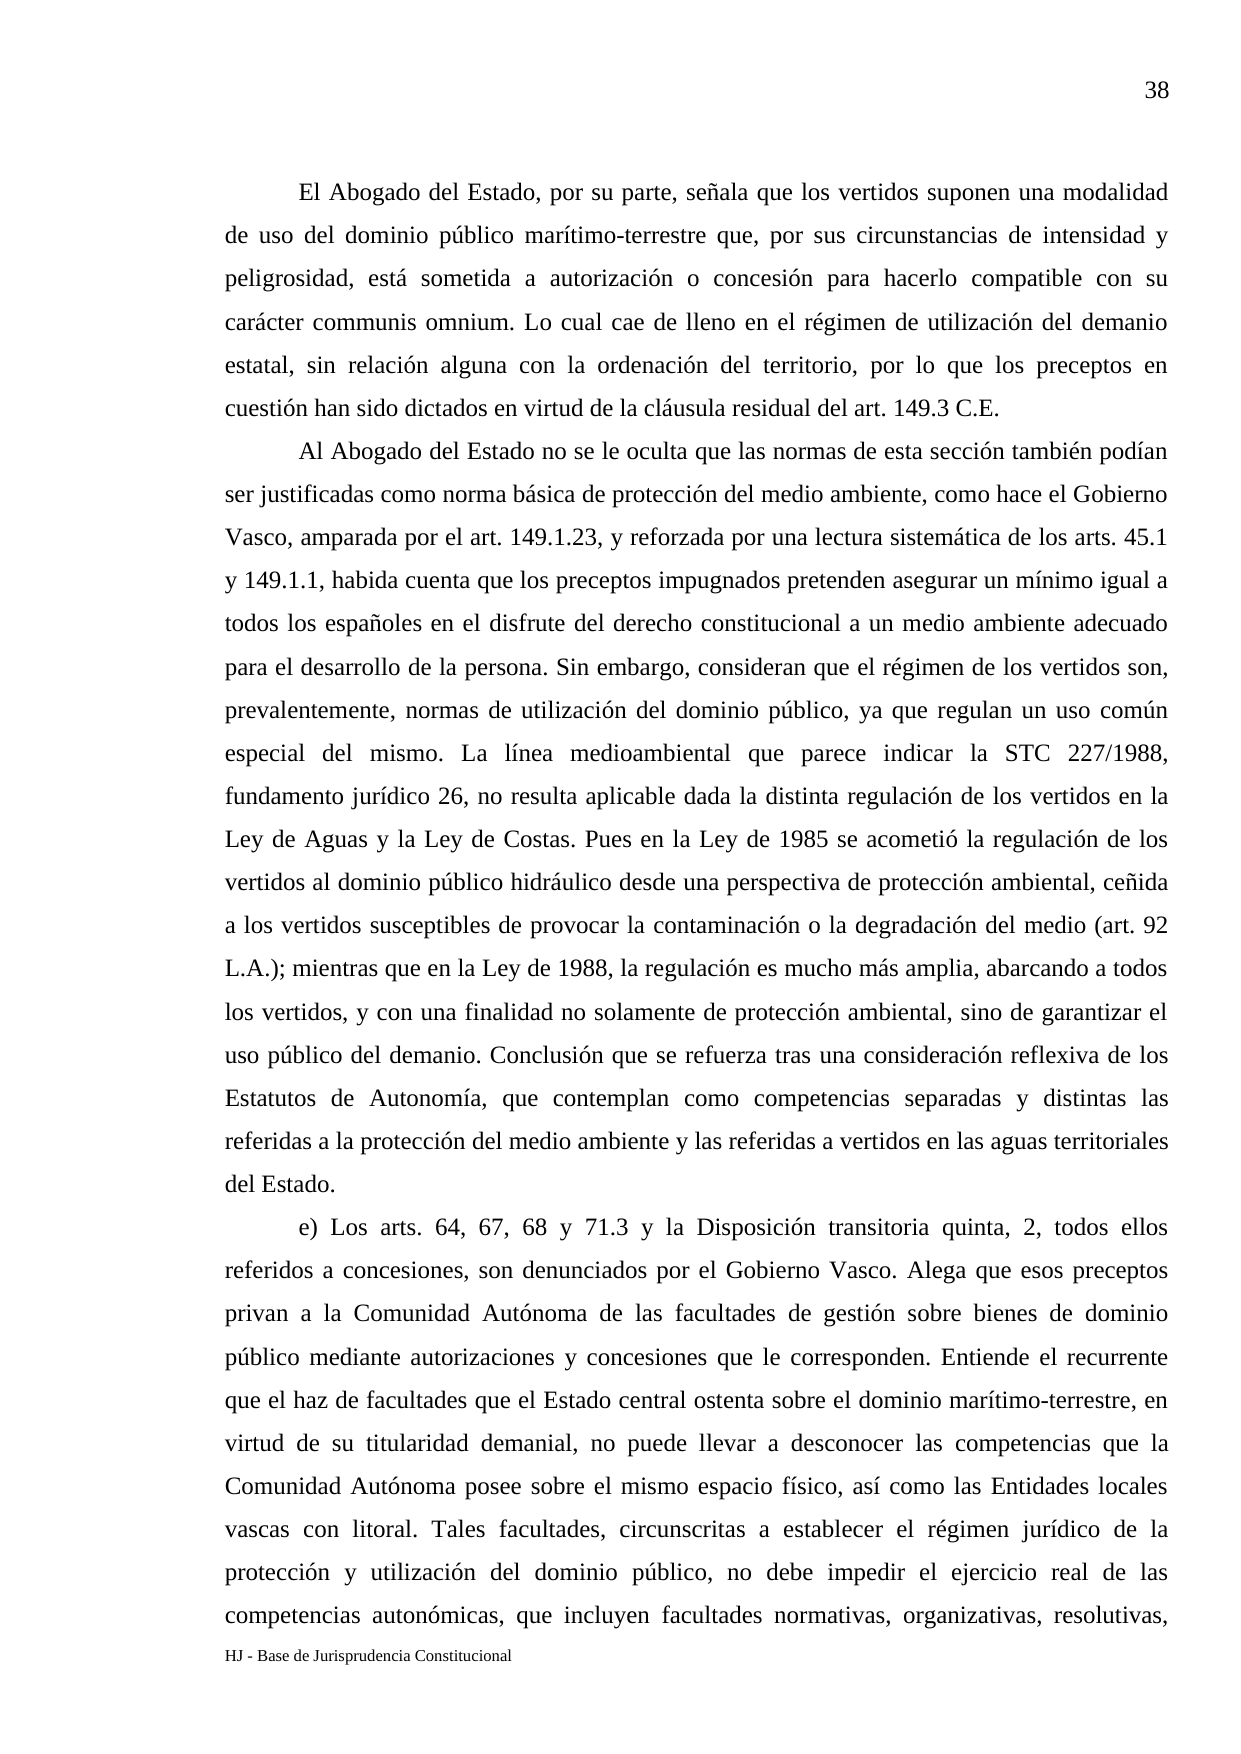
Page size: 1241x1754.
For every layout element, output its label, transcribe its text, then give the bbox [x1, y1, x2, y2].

text El Abogado del Estado, por su parte, señala que los vertidos suponen una modalidad de uso del dominio público marítimo-terrestre que, por sus circunstancias de intensidad y peligrosidad, está sometida a autorización o concesión para hacerlo compatible con su carácter communis omnium. Lo cual cae de lleno en el régimen de utilización del demanio estatal, sin relación alguna con la ordenación del territorio, por lo que los preceptos en cuestión han sido dictados en virtud de la cláusula residual del art. 149.3 C.E. [224, 177, 1169, 422]
text Al Abogado del Estado no se le oculta que las normas de esta sección también podían ser justificadas como norma básica de protección del medio ambiente, como hace el Gobierno Vasco, amparada por el art. 149.1.23, y reforzada por una lectura sistemática de los arts. 45.1 y 149.1.1, habida cuenta que los preceptos impugnados pretenden asegurar un mínimo igual a todos los españoles en el disfrute del derecho constitucional a un medio ambiente adecuado para el desarrollo de la persona. Sin embargo, consideran que el régimen de los vertidos son, prevalentemente, normas de utilización del dominio público, ya que regulan un uso común especial del mismo. La línea medioambiental que parece indicar la STC 227/1988, fundamento jurídico 26, no resulta aplicable dada la distinta regulación de los vertidos en la Ley de Aguas y la Ley de Costas. Pues en la Ley de 1985 se acometió la regulación de los vertidos al dominio público hidráulico desde una perspectiva de protección ambiental, ceñida a los vertidos susceptibles de provocar la contaminación o la degradación del medio (art. 92 L.A.); mientras que en la Ley de 1988, la regulación es mucho más amplia, abarcando a todos los vertidos, y con una finalidad no solamente de protección ambiental, sino de garantizar el uso público del demanio. Conclusión que se refuerza tras una consideración reflexiva de los Estatutos de Autonomía, que contemplan como competencias separadas y distintas las referidas a la protección del medio ambiente y las referidas a vertidos en las aguas territoriales del Estado. [224, 436, 1169, 1198]
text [224, 1212, 1169, 1629]
